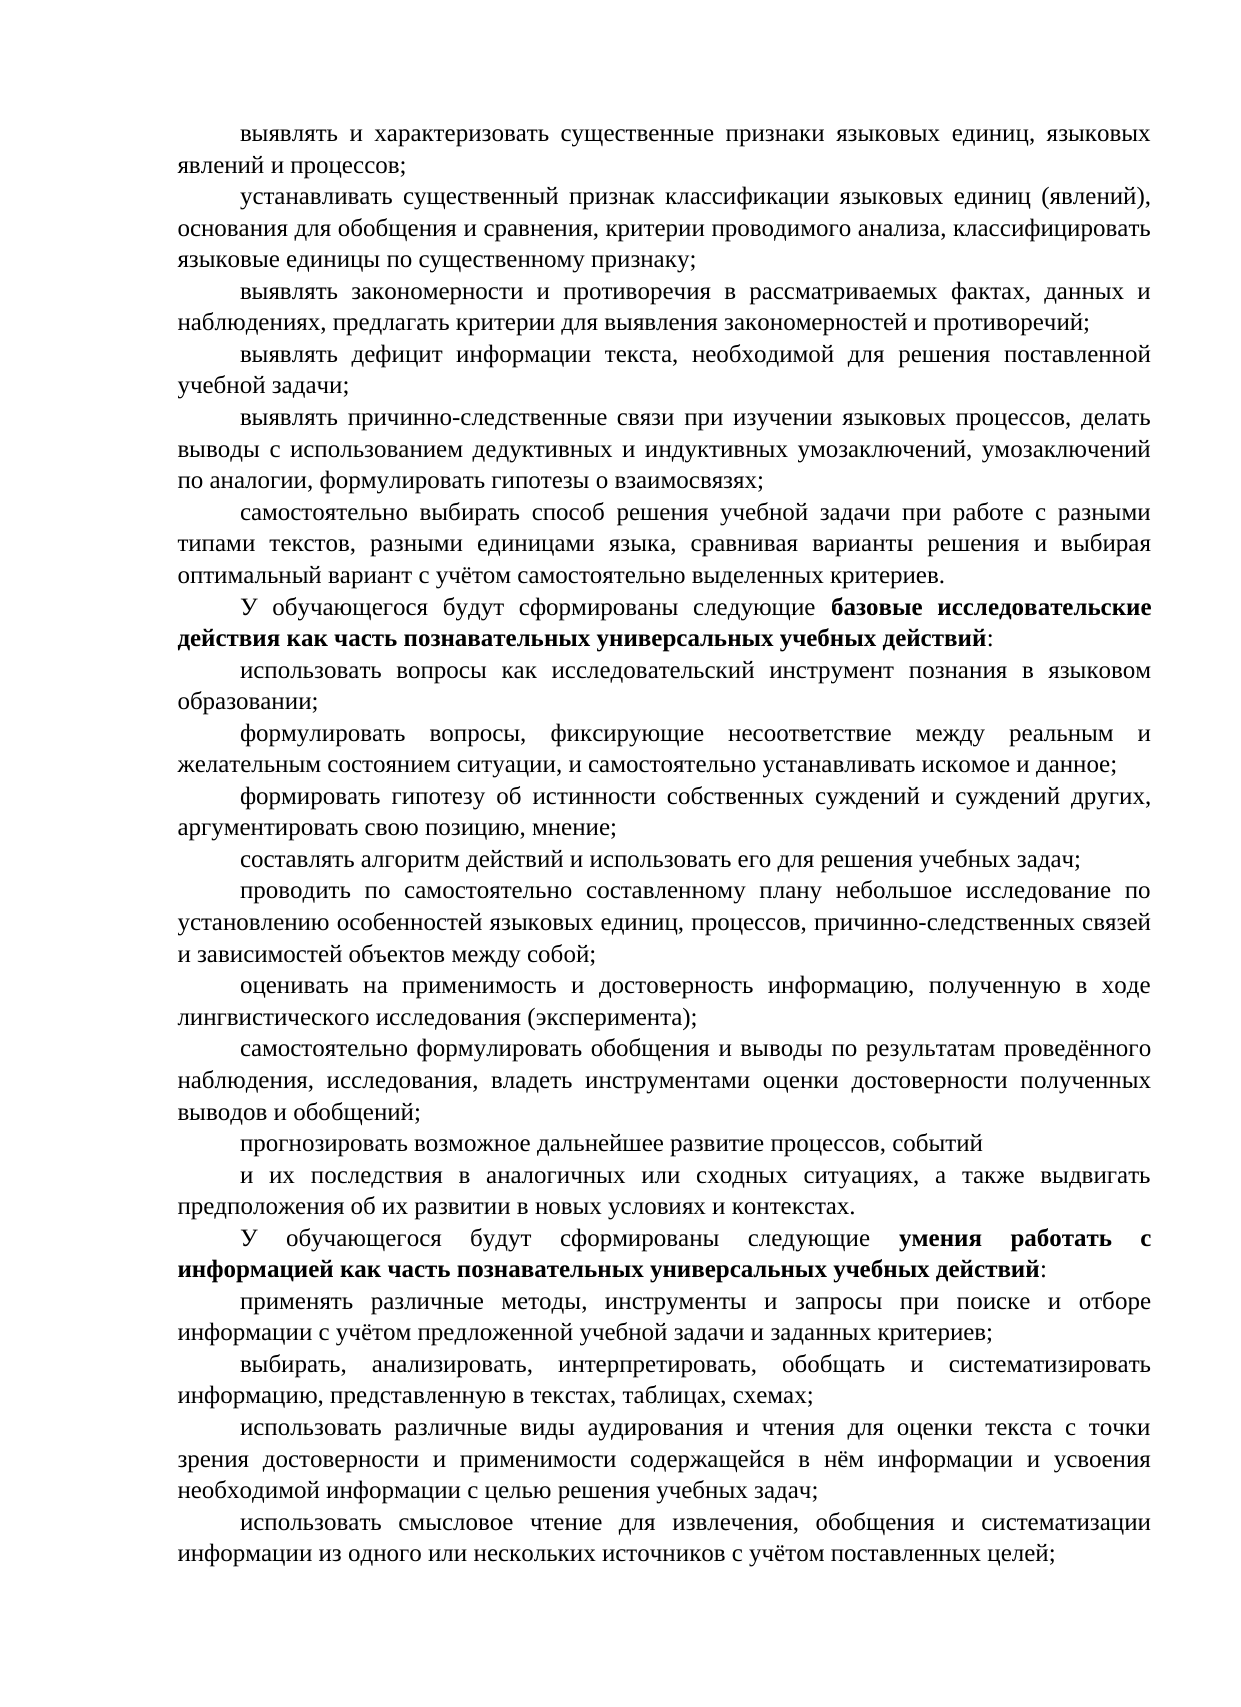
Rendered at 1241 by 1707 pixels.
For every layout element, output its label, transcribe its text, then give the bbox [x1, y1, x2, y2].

text оценивать на применимость и достоверность информацию, полученную в ходе лингвистического исследования (эксперимента); [177, 970, 1152, 1031]
text применять различные методы, инструменты и запросы при поиске и отборе информации с учётом предложенной учебной задачи и заданных критериев; [177, 1286, 1152, 1346]
text У обучающегося будут сформированы следующие умения работать с информацией как часть познавательных универсальных учебных действий: [177, 1223, 1152, 1283]
text прогнозировать возможное дальнейшее развитие процессов, событий [177, 1128, 1152, 1157]
text самостоятельно выбирать способ решения учебной задачи при работе с разными типами текстов, разными единицами языка, сравнивая варианты решения и выбирая оптимальный вариант с учётом самостоятельно выделенных критериев. [177, 497, 1152, 589]
text и их последствия в аналогичных или сходных ситуациях, а также выдвигать предположения об их развитии в новых условиях и контекстах. [177, 1160, 1152, 1220]
text выявлять и характеризовать существенные признаки языковых единиц, языковых явлений и процессов; [177, 118, 1152, 178]
text выбирать, анализировать, интерпретировать, обобщать и систематизировать информацию, представленную в текстах, таблицах, схемах; [177, 1349, 1152, 1409]
text формировать гипотезу об истинности собственных суждений и суждений других, аргументировать свою позицию, мнение; [177, 781, 1152, 841]
text выявлять дефицит информации текста, необходимой для решения поставленной учебной задачи; [177, 339, 1152, 399]
text выявлять закономерности и противоречия в рассматриваемых фактах, данных и наблюдениях, предлагать критерии для выявления закономерностей и противоречий; [177, 276, 1152, 336]
text выявлять причинно-следственные связи при изучении языковых процессов, делать выводы с использованием дедуктивных и индуктивных умозаключений, умозаключений по аналогии, формулировать гипотезы о взаимосвязях; [177, 402, 1152, 494]
text проводить по самостоятельно составленному плану небольшое исследование по установлению особенностей языковых единиц, процессов, причинно-следственных связей и зависимостей объектов между собой; [177, 876, 1152, 967]
text формулировать вопросы, фиксирующие несоответствие между реальным и желательным состоянием ситуации, и самостоятельно устанавливать искомое и данное; [177, 718, 1152, 778]
text устанавливать существенный признак классификации языковых единиц (явлений), основания для обобщения и сравнения, критерии проводимого анализа, классифицировать языковые единицы по существенному признаку; [177, 181, 1152, 273]
text использовать смысловое чтение для извлечения, обобщения и систематизации информации из одного или нескольких источников с учётом поставленных целей; [177, 1507, 1152, 1567]
text У обучающегося будут сформированы следующие базовые исследовательские действия как часть познавательных универсальных учебных действий: [177, 592, 1152, 652]
text использовать различные виды аудирования и чтения для оценки текста с точки зрения достоверности и применимости содержащейся в нём информации и усвоения необходимой информации с целью решения учебных задач; [177, 1412, 1152, 1504]
text самостоятельно формулировать обобщения и выводы по результатам проведённого наблюдения, исследования, владеть инструментами оценки достоверности полученных выводов и обобщений; [177, 1033, 1152, 1125]
text использовать вопросы как исследовательский инструмент познания в языковом образовании; [177, 655, 1152, 715]
text составлять алгоритм действий и использовать его для решения учебных задач; [177, 844, 1152, 873]
